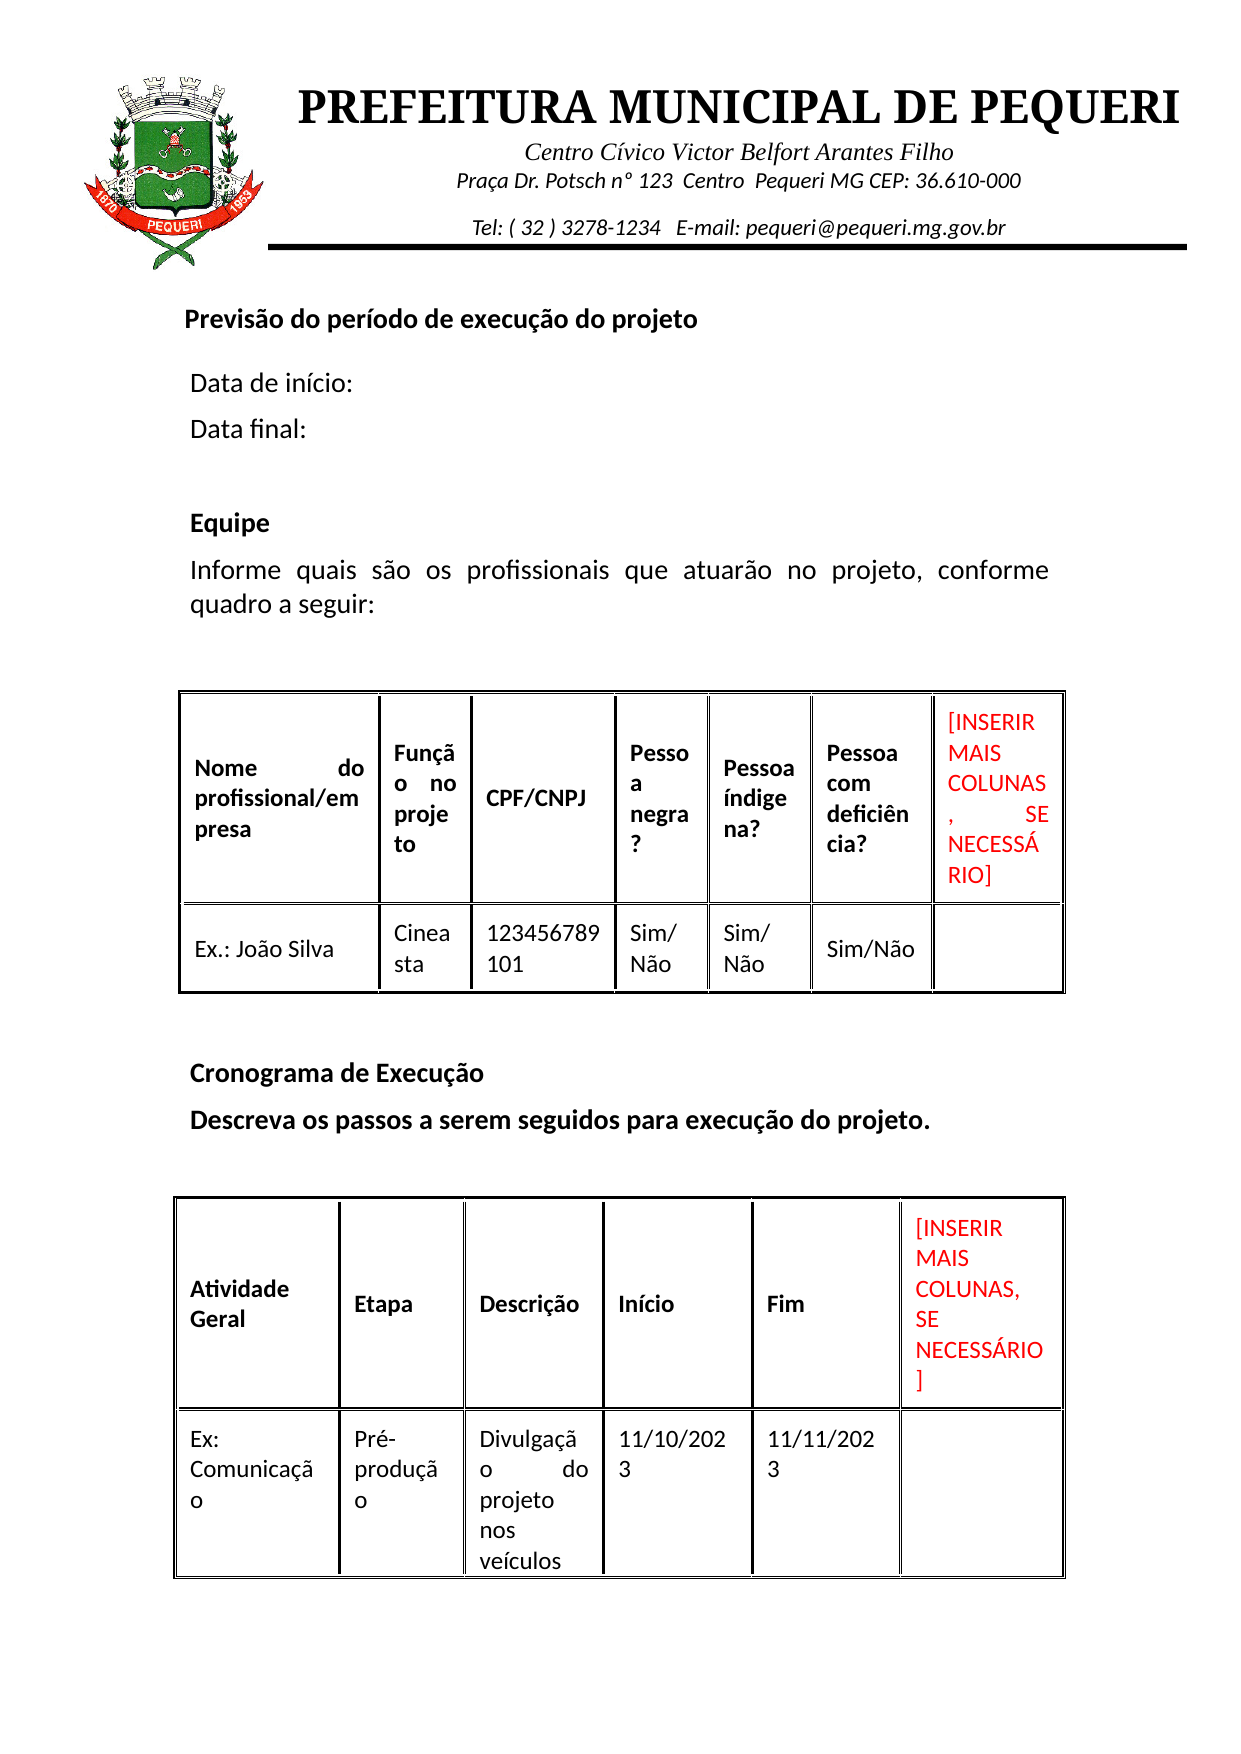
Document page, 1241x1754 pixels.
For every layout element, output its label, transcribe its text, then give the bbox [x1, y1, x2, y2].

table_header Atividade Geral [177, 1199, 339, 1407]
table_header Descrição [465, 1199, 603, 1407]
table_header Fim [752, 1199, 901, 1407]
text Data de início: [190, 364, 1051, 399]
table_header Etapa [339, 1199, 464, 1407]
table_cell 11/11/2023 [752, 1411, 901, 1576]
picture [81, 74, 266, 272]
text Data final: [190, 411, 1051, 446]
text Previsão do período de execução do projeto [177, 301, 1063, 335]
text Descreva os passos a serem seguidos para execução do projeto. [190, 1102, 1051, 1137]
table_cell 11/10/2023 [603, 1411, 752, 1576]
table_header [INSERIR MAIS COLUNAS, SE NECESSÁRIO] [901, 1199, 1062, 1407]
table_header Início [603, 1198, 752, 1407]
table_header [176, 633, 1071, 996]
table_cell Pré-produção [339, 1411, 464, 1576]
table_cell Divulgação do projeto nos veículos de imprensa [465, 1411, 603, 1576]
table_cell [901, 1407, 1063, 1576]
text Equipe [190, 505, 1051, 539]
table_cell Ex: Comunicação [177, 1407, 339, 1576]
text Cronograma de Execução [190, 1055, 1051, 1090]
text Informe quais são os profissionais que atuarão no projeto, conforme quadro a seguir: [190, 552, 1051, 621]
